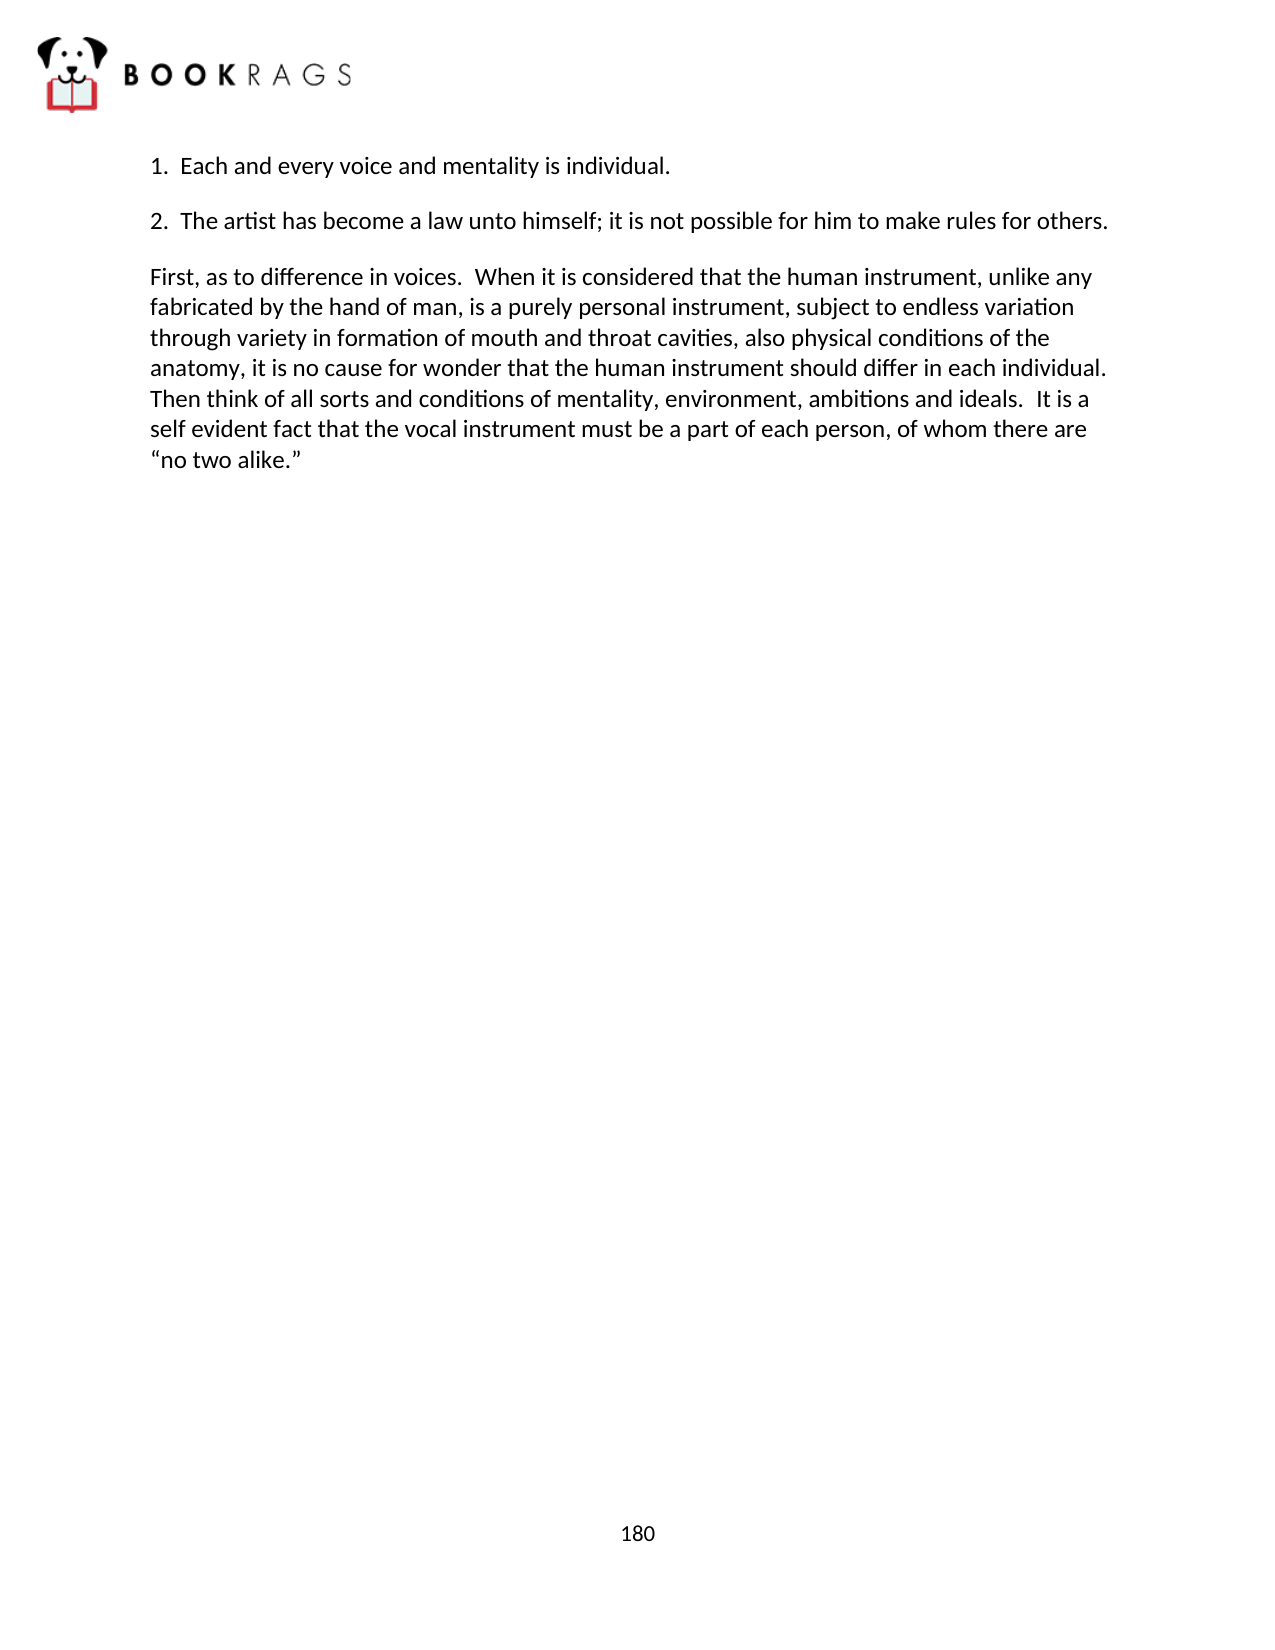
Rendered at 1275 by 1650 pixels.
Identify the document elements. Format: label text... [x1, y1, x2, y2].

text 2. The artist has become a law unto himself; it is not possible for him to make rules for others. [150, 206, 1125, 236]
text First, as to difference in voices. When it is considered that the human instrument, unlike any fabricated by the hand of man, is a purely personal instrument, subject to endless variation through variety in formation of mouth and throat cavities, also physical conditions of the anatomy, it is no cause for wonder that the human instrument should differ in each individual. Then think of all sorts and conditions of mentality, environment, ambitions and ideals. It is a self evident fact that the vocal instrument must be a part of each person, of whom there are “no two alike.” [150, 261, 1125, 475]
text 1. Each and every voice and mentality is individual. [150, 150, 1125, 181]
picture [37, 37, 351, 113]
